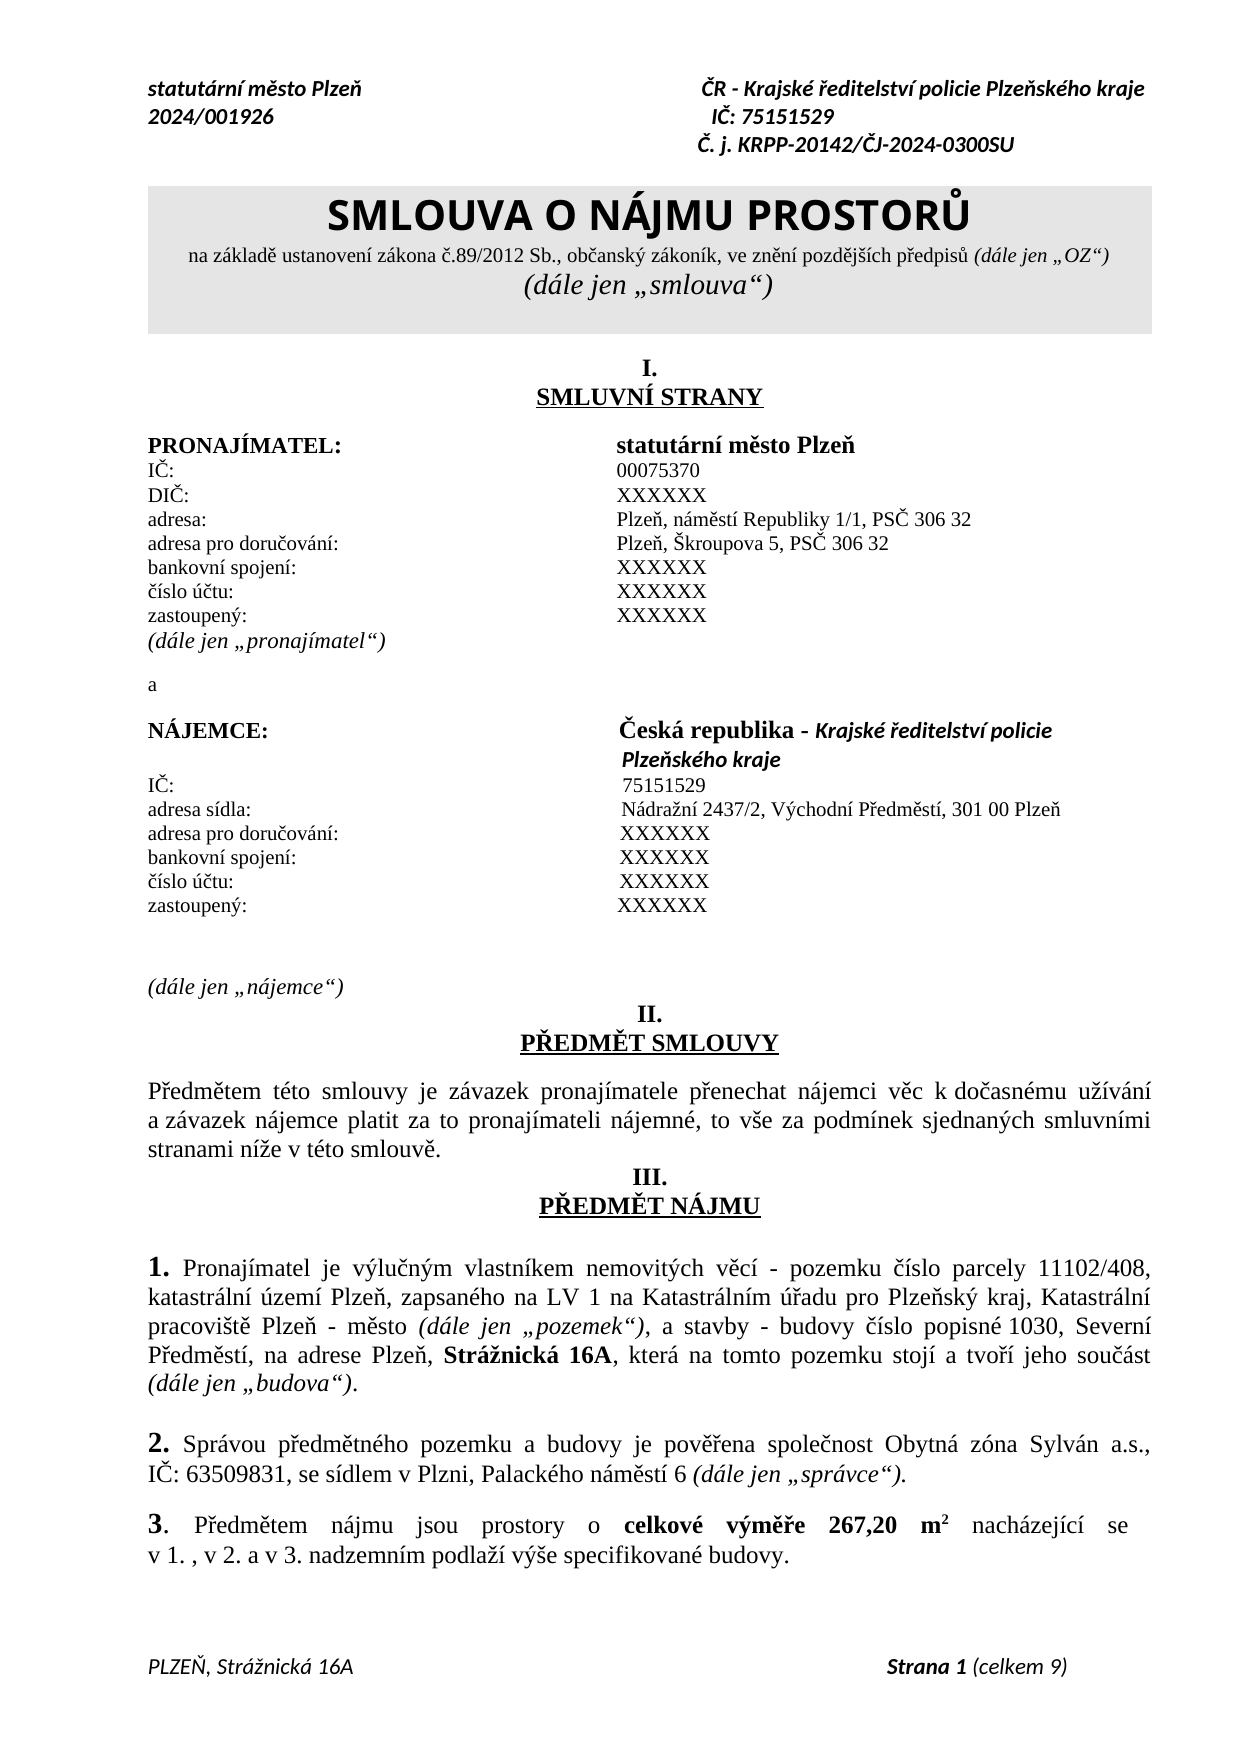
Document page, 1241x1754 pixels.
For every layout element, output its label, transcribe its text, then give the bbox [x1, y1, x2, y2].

text číslo účtu: XXXXXX [148, 579, 1152, 603]
text adresa pro doručování: XXXXXX [148, 821, 1152, 845]
text SMLOUVA O NÁJMU PROSTORŮ [148, 186, 1152, 243]
text 3. Předmětem nájmu jsou prostory o celkové výměře 267,20 m2 nacházející se v 1. , v 2. a v 3. nadzemním podlaží výše specifikované budovy. [148, 1507, 1152, 1569]
text NÁJEMCE: Česká republika - Krajské ředitelství policie [148, 716, 1152, 745]
text II. [148, 999, 1152, 1028]
text 1. Pronajímatel je výlučným vlastníkem nemovitých věcí - pozemku číslo parcely 11102/408, katastrální území Plzeň, zapsaného na LV 1 na Katastrálním úřadu pro Plzeňský kraj, Katastrální pracoviště Plzeň - město (dále jen „pozemek“), a stavby - budovy číslo popisné 1030, Severní Předměstí, na adrese Plzeň, Strážnická 16A, která na tomto pozemku stojí a tvoří jeho součást (dále jen „budova“). [148, 1249, 1152, 1397]
text zastoupený: XXXXXX [148, 603, 1152, 627]
text (dále jen „nájemce“) [148, 973, 1152, 999]
text na základě ustanovení zákona č.89/2012 Sb., občanský zákoník, ve znění pozdějších předpisů (dále jen „OZ“) [148, 243, 1152, 267]
text (dále jen „smlouva“) [148, 267, 1152, 300]
text zastoupený: XXXXXX [148, 893, 1152, 917]
text adresa pro doručování: Plzeň, Škroupova 5, PSČ 306 32 [148, 531, 1152, 555]
text PŘEDMĚT SMLOUVY [148, 1028, 1152, 1057]
text Plzeňského kraje [148, 745, 1152, 773]
text adresa sídla: Nádražní 2437/2, Východní Předměstí, 301 00 Plzeň [148, 797, 1152, 821]
text PRONAJÍMATEL: statutární město Plzeň [148, 430, 1152, 458]
text IČ: 75151529 [148, 773, 1152, 797]
text a [148, 672, 1152, 696]
text 2. Správou předmětného pozemku a budovy je pověřena společnost Obytná zóna Sylván a.s., IČ: 63509831, se sídlem v Plzni, Palackého náměstí 6 (dále jen „správce“). [148, 1425, 1152, 1487]
text DIČ: XXXXXX [148, 482, 1152, 507]
text adresa: Plzeň, náměstí Republiky 1/1, PSČ 306 32 [148, 507, 1152, 531]
text (dále jen „pronajímatel“) [148, 627, 1152, 653]
text Předmětem této smlouvy je závazek pronajímatele přenechat nájemci věc k dočasnému užívání a závazek nájemce platit za to pronajímateli nájemné, to vše za podmínek sjednaných smluvními stranami níže v této smlouvě. [148, 1076, 1152, 1162]
text SMLUVNÍ STRANY [148, 382, 1152, 411]
text PŘEDMĚT NÁJMU [148, 1191, 1152, 1220]
text IČ: 00075370 [148, 458, 1152, 482]
text bankovní spojení: XXXXXX [148, 555, 1152, 579]
text bankovní spojení: XXXXXX [148, 845, 1152, 869]
text III. [148, 1162, 1152, 1191]
text I. [148, 353, 1152, 382]
text číslo účtu: XXXXXX [148, 869, 1152, 893]
